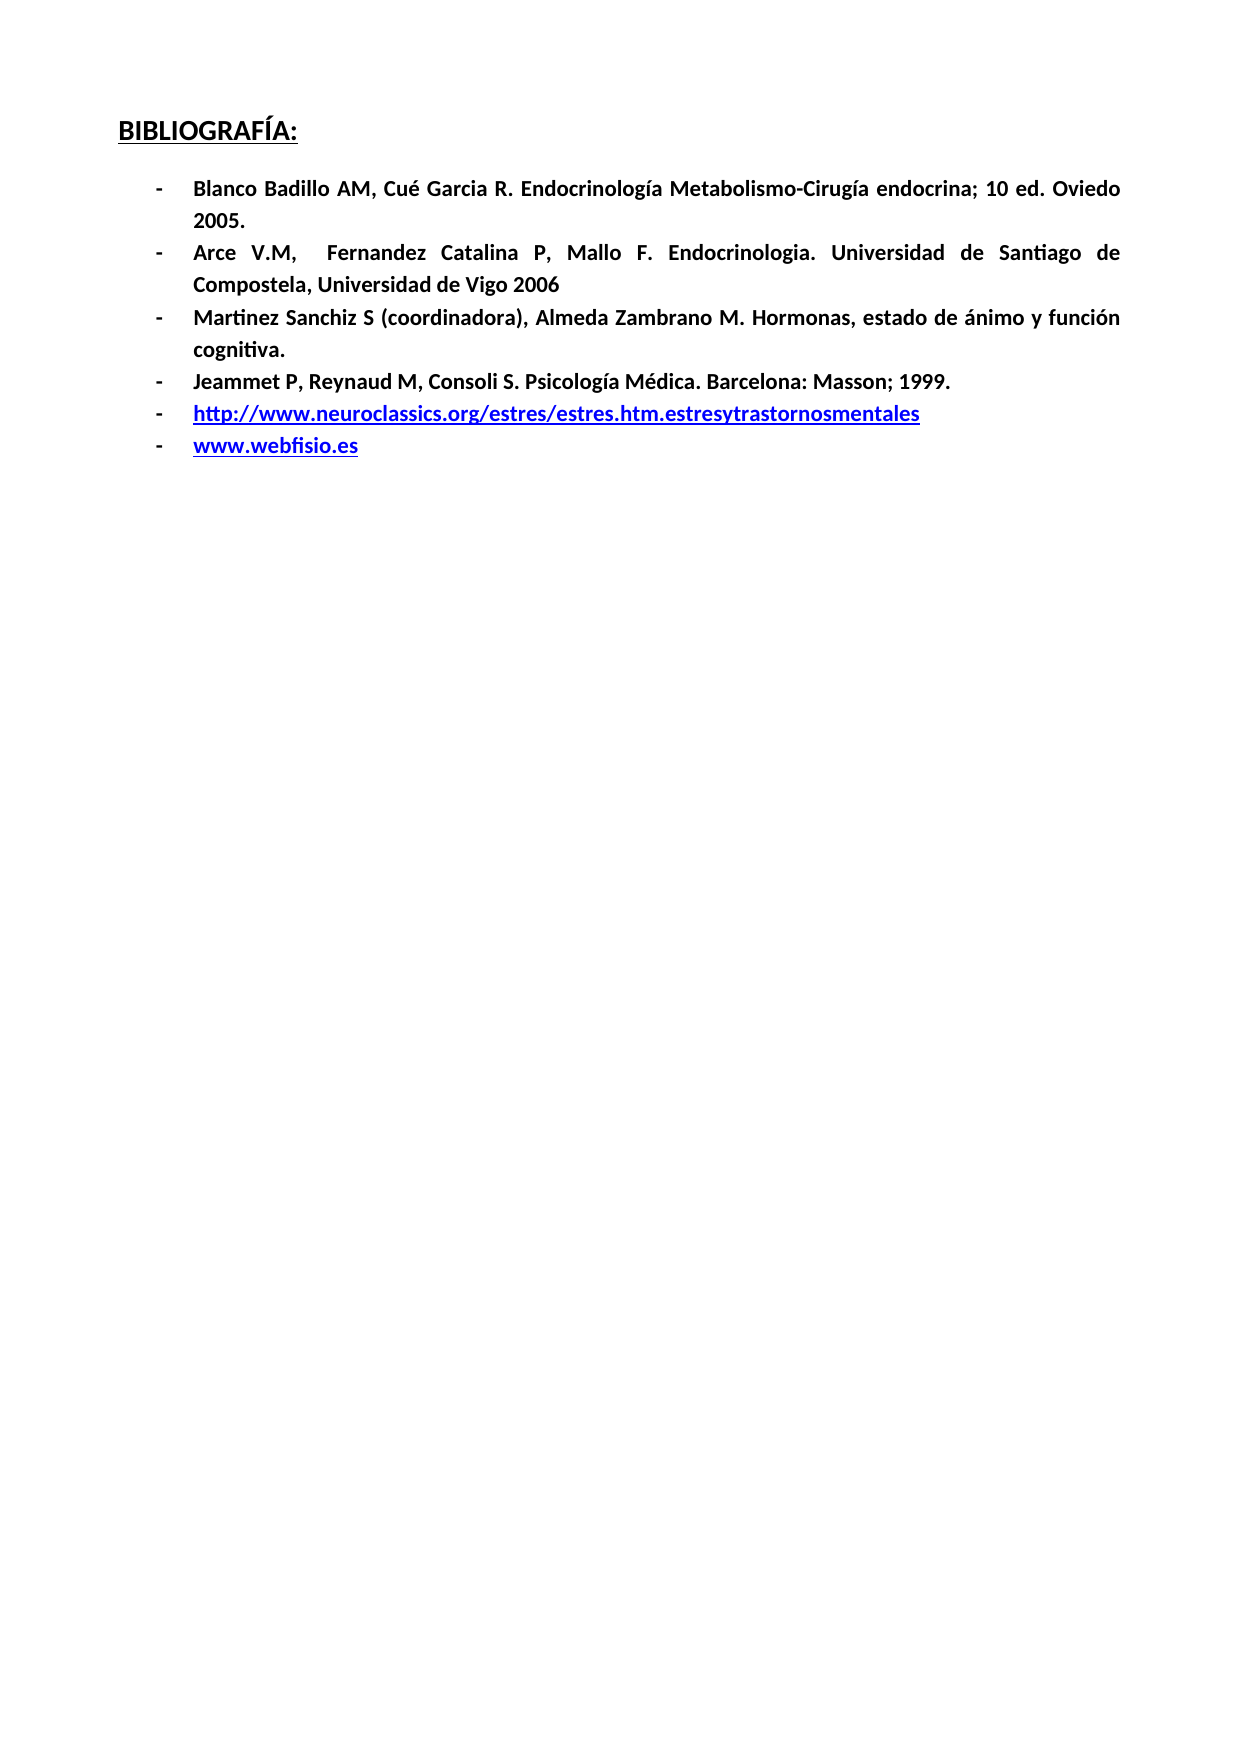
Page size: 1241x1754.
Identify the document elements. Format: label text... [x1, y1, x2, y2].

list Martinez Sanchiz S (coordinadora), Almeda Zambrano M. Hormonas, estado de ánimo y función cognitiva. [156, 303, 1122, 363]
list Arce V.M, Fernandez Catalina P, Mallo F. Endocrinologia. Universidad de Santiago de Compostela, Universidad de Vigo 2006 [156, 238, 1122, 298]
list Jeammet P, Reynaud M, Consoli S. Psicología Médica. Barcelona: Masson; 1999. [156, 367, 1122, 395]
list www.webfisio.es [156, 431, 1122, 459]
text BIBLIOGRAFÍA: [118, 112, 1122, 148]
list http://www.neuroclassics.org/estres/estres.htm.estresytrastornosmentales [156, 399, 1122, 427]
list Blanco Badillo AM, Cué Garcia R. Endocrinología Metabolismo-Cirugía endocrina; 10 ed. Oviedo 2005. [156, 174, 1122, 234]
